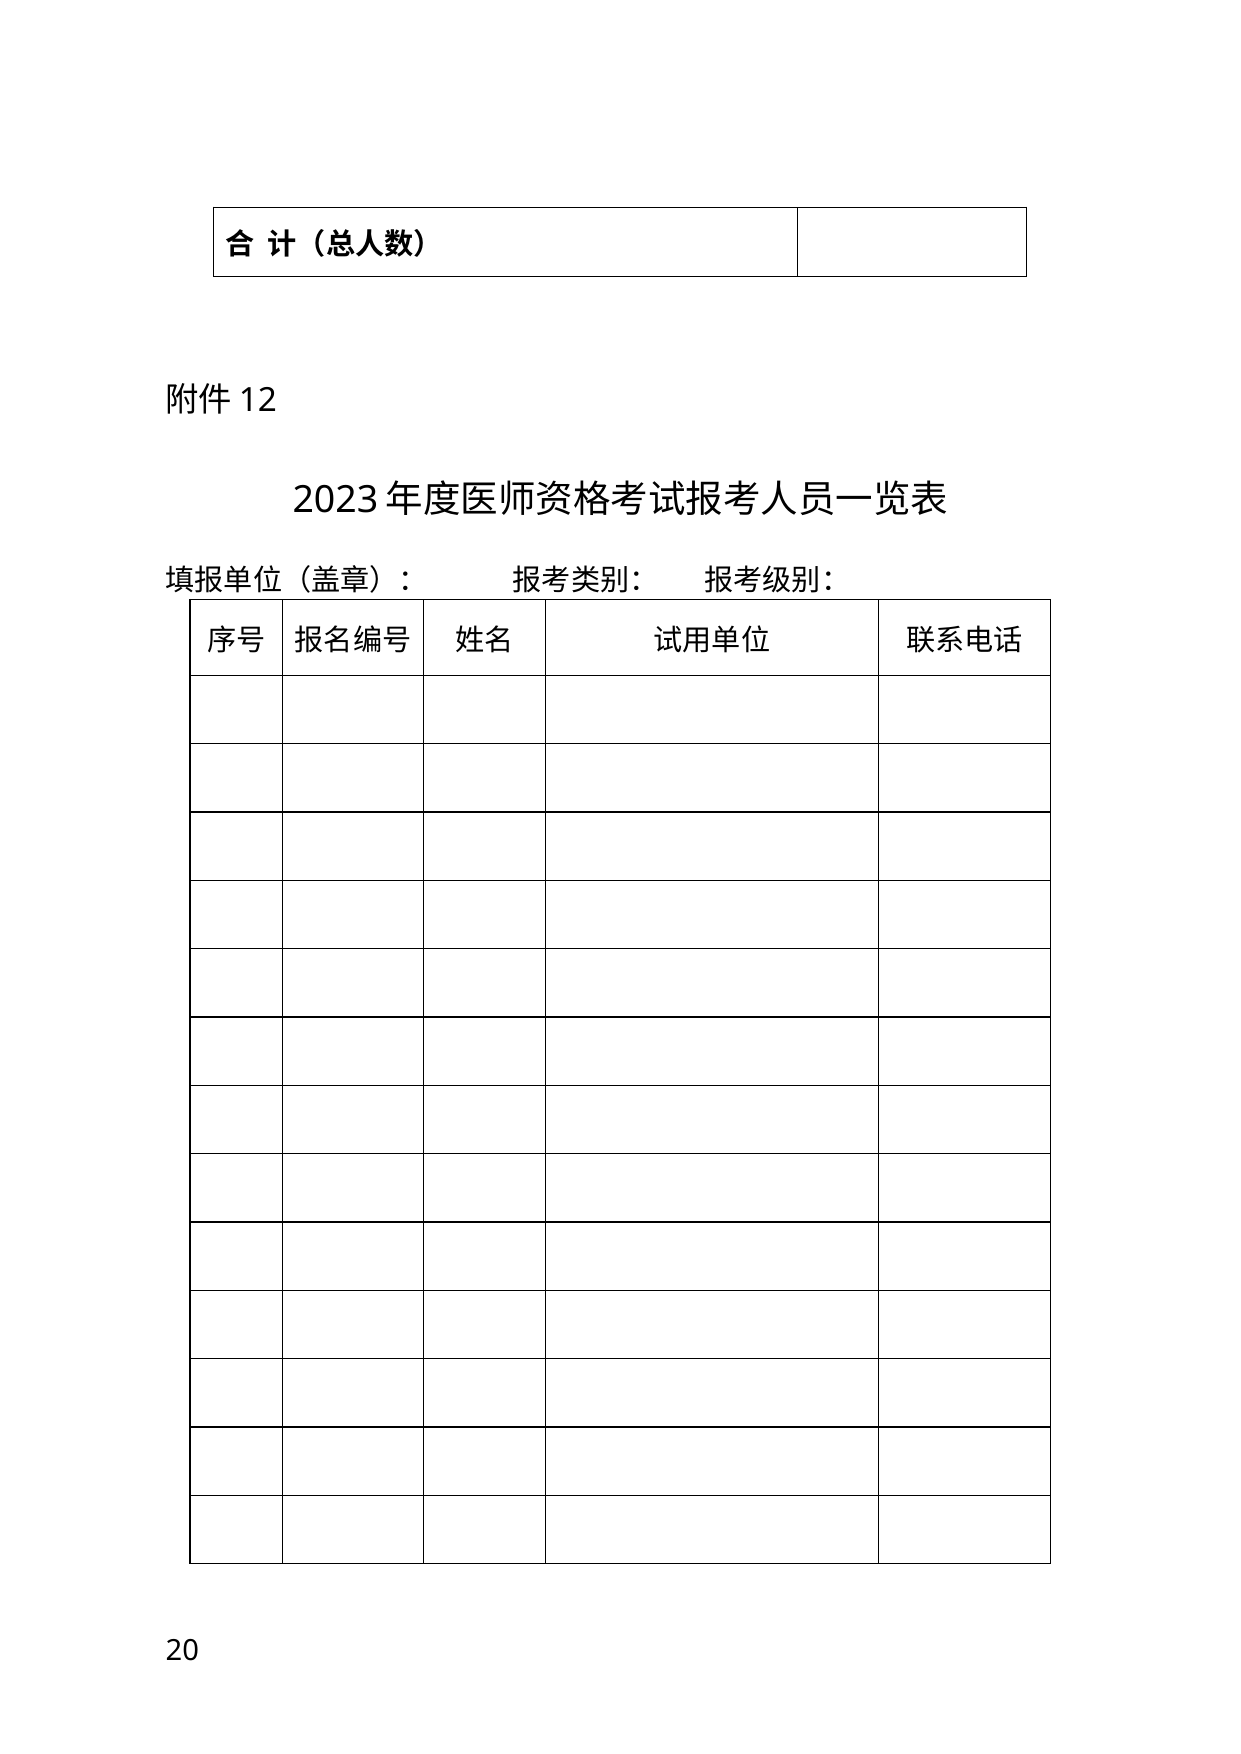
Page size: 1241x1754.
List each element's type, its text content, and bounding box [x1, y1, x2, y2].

table_cell [191, 1086, 282, 1153]
table_header 试用单位 [546, 600, 878, 675]
table_cell [283, 744, 423, 811]
table_cell [424, 1291, 545, 1358]
table_cell [191, 1154, 282, 1221]
table_cell [546, 881, 878, 948]
table_cell [879, 1223, 1050, 1290]
table_header 姓名 [424, 600, 545, 675]
table_cell [879, 1086, 1050, 1153]
table_cell [879, 1496, 1050, 1563]
table_cell [879, 949, 1050, 1016]
table_cell [283, 1428, 423, 1495]
table_cell [424, 1154, 545, 1221]
table_cell [546, 813, 878, 880]
table_cell [546, 1291, 878, 1358]
table_header 联系电话 [879, 600, 1050, 675]
table_cell [546, 744, 878, 811]
table_cell [879, 1359, 1050, 1426]
table_cell [879, 1154, 1050, 1221]
table_cell [283, 813, 423, 880]
table_cell [191, 1428, 282, 1495]
table_cell [424, 1496, 545, 1563]
table_cell [191, 813, 282, 880]
table_cell [283, 1359, 423, 1426]
table_cell [546, 1496, 878, 1563]
table_cell [546, 949, 878, 1016]
table_cell [879, 676, 1050, 743]
table_cell [879, 744, 1050, 811]
table_cell [546, 1154, 878, 1221]
table_header 报名编号 [283, 600, 423, 675]
table_header 序号 [191, 600, 282, 675]
table_cell [191, 1291, 282, 1358]
table_cell [879, 813, 1050, 880]
table_cell [191, 744, 282, 811]
table_cell [283, 1018, 423, 1085]
table_cell [283, 1154, 423, 1221]
table_cell [283, 1086, 423, 1153]
table_cell [879, 1018, 1050, 1085]
table_cell [424, 881, 545, 948]
table_cell [424, 813, 545, 880]
table_cell [283, 676, 423, 743]
table_cell [424, 949, 545, 1016]
text 2023年度医师资格考试报考人员一览表 [165, 468, 1075, 523]
table_cell [546, 676, 878, 743]
table_cell [879, 881, 1050, 948]
table_cell [424, 676, 545, 743]
table_cell [546, 1018, 878, 1085]
table_cell [283, 1223, 423, 1290]
table_cell [191, 1496, 282, 1563]
table_cell [546, 1359, 878, 1426]
table_cell [424, 1428, 545, 1495]
table_cell [424, 1359, 545, 1426]
text 附件12 [165, 373, 1075, 421]
table_cell [191, 1018, 282, 1085]
table_cell [424, 1086, 545, 1153]
table_cell [191, 949, 282, 1016]
table_cell [879, 1291, 1050, 1358]
table_cell [283, 949, 423, 1016]
table_cell [191, 676, 282, 743]
table_cell [283, 1496, 423, 1563]
table_cell 合 计（总人数） [214, 208, 797, 276]
text 填报单位（盖章）： 报考类别： 报考级别： [165, 556, 1075, 599]
table_cell [546, 1086, 878, 1153]
table_cell [191, 1223, 282, 1290]
table_cell [546, 1223, 878, 1290]
table_cell [424, 1018, 545, 1085]
table_cell [283, 881, 423, 948]
table_cell [424, 744, 545, 811]
table_cell [798, 208, 1026, 276]
table_cell [546, 1428, 878, 1495]
table_cell [424, 1223, 545, 1290]
table_cell [191, 1359, 282, 1426]
table_cell [879, 1428, 1050, 1495]
table_cell [283, 1291, 423, 1358]
table_cell [191, 881, 282, 948]
